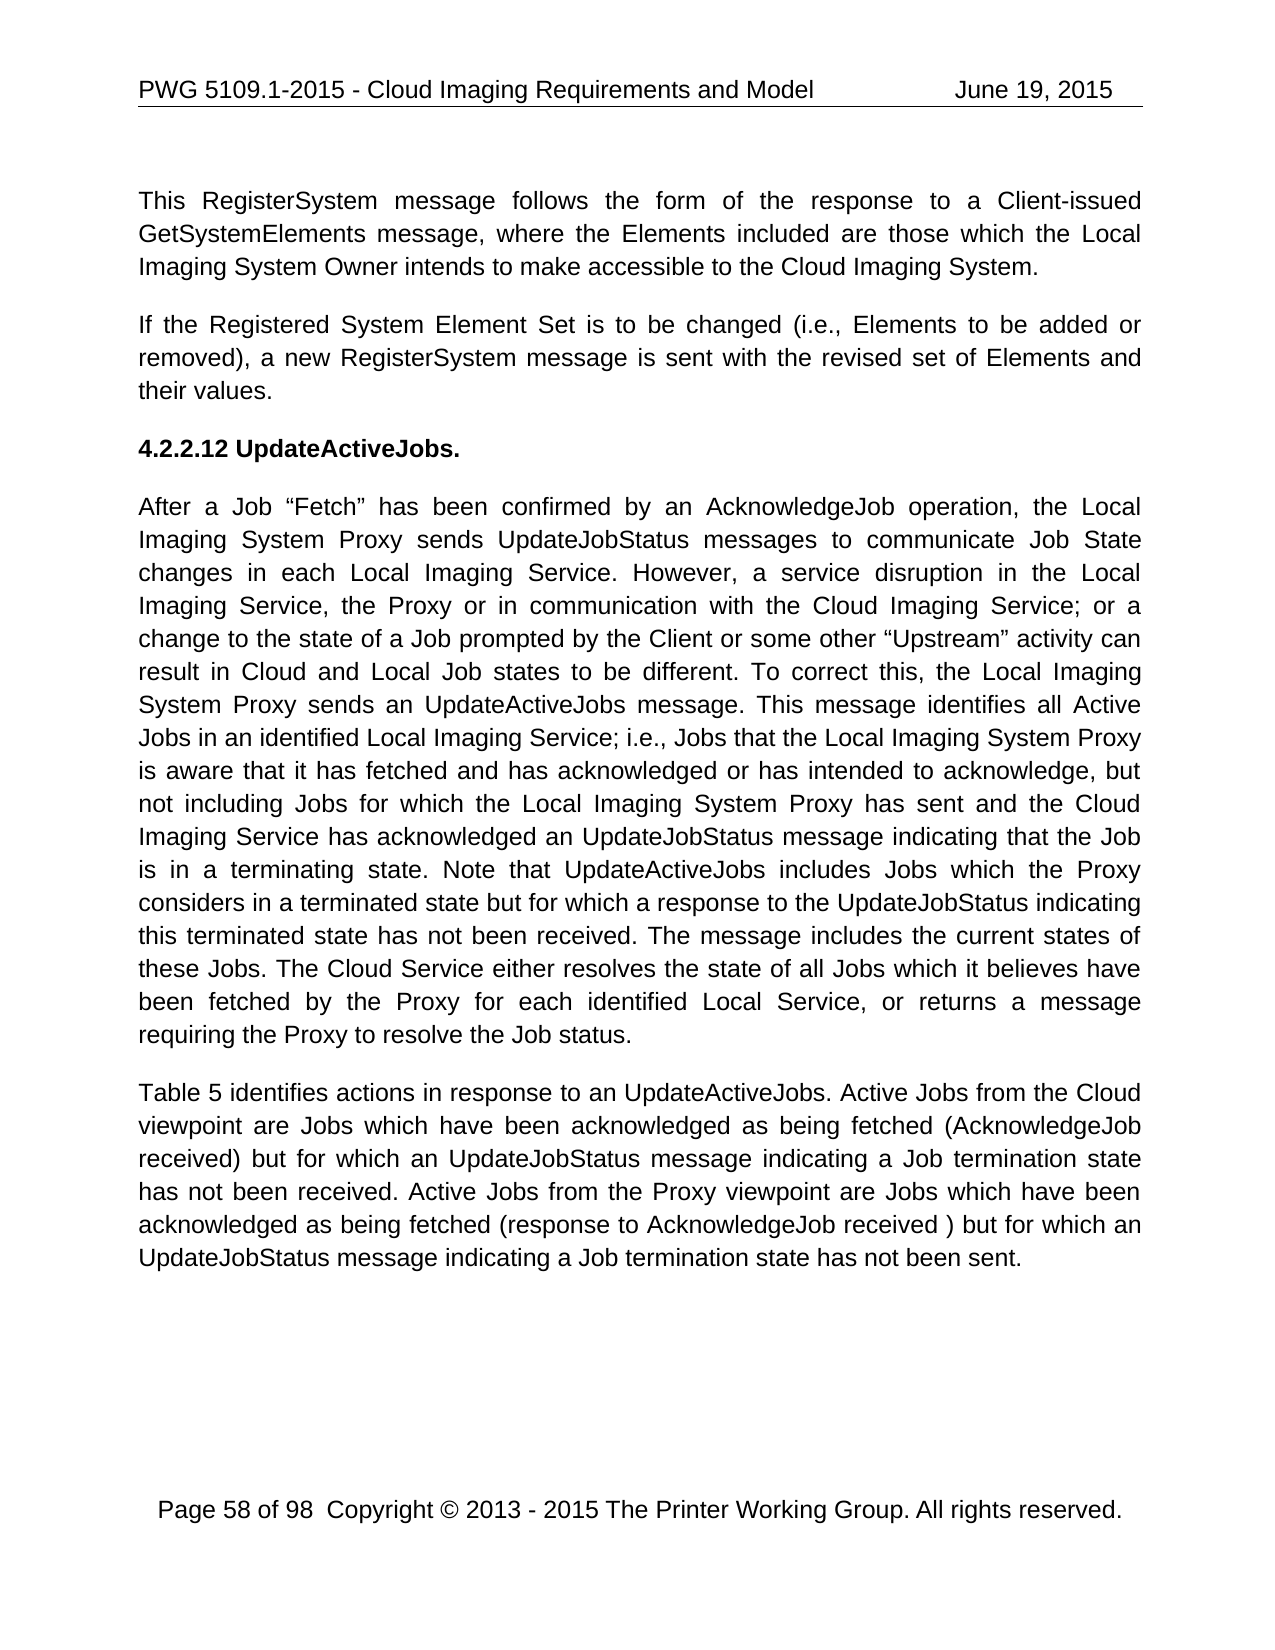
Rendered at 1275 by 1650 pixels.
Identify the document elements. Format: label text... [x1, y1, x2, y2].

text Table 5 identifies actions in response to an UpdateActiveJobs. Active Jobs from the Cloud viewpoint are Jobs which have been acknowledged as being fetched (AcknowledgeJob received) but for which an UpdateJobStatus message indicating a Job termination state has not been received. Active Jobs from the Proxy viewpoint are Jobs which have been acknowledged as being fetched (response to AcknowledgeJob received ) but for which an UpdateJobStatus message indicating a Job termination state has not been sent. [138, 1078, 1143, 1272]
text If the Registered System Element Set is to be changed (i.e., Elements to be added or removed), a new RegisterSystem message is sent with the revised set of Elements and their values. [138, 310, 1143, 405]
text After a Job “Fetch” has been confirmed by an AcknowledgeJob operation, the Local Imaging System Proxy sends UpdateJobStatus messages to communicate Job State changes in each Local Imaging Service. However, a service disruption in the Local Imaging Service, the Proxy or in communication with the Cloud Imaging Service; or a change to the state of a Job prompted by the Client or some other “Upstream” activity can result in Cloud and Local Job states to be different. To correct this, the Local Imaging System Proxy sends an UpdateActiveJobs message. This message identifies all Active Jobs in an identified Local Imaging Service; i.e., Jobs that the Local Imaging System Proxy is aware that it has fetched and has acknowledged or has intended to acknowledge, but not including Jobs for which the Local Imaging System Proxy has sent and the Cloud Imaging Service has acknowledged an UpdateJobStatus message indicating that the Job is in a terminating state. Note that UpdateActiveJobs includes Jobs which the Proxy considers in a terminated state but for which a response to the UpdateJobStatus indicating this terminated state has not been received. The message includes the current states of these Jobs. The Cloud Service either resolves the state of all Jobs which it believes have been fetched by the Proxy for each identified Local Service, or returns a message requiring the Proxy to resolve the Job status. [138, 492, 1143, 1049]
text This RegisterSystem message follows the form of the response to a Client-issued GetSystemElements message, where the Elements included are those which the Local Imaging System Owner intends to make accessible to the Cloud Imaging System. [138, 186, 1143, 281]
text UpdateActiveJobs. [138, 434, 1143, 463]
